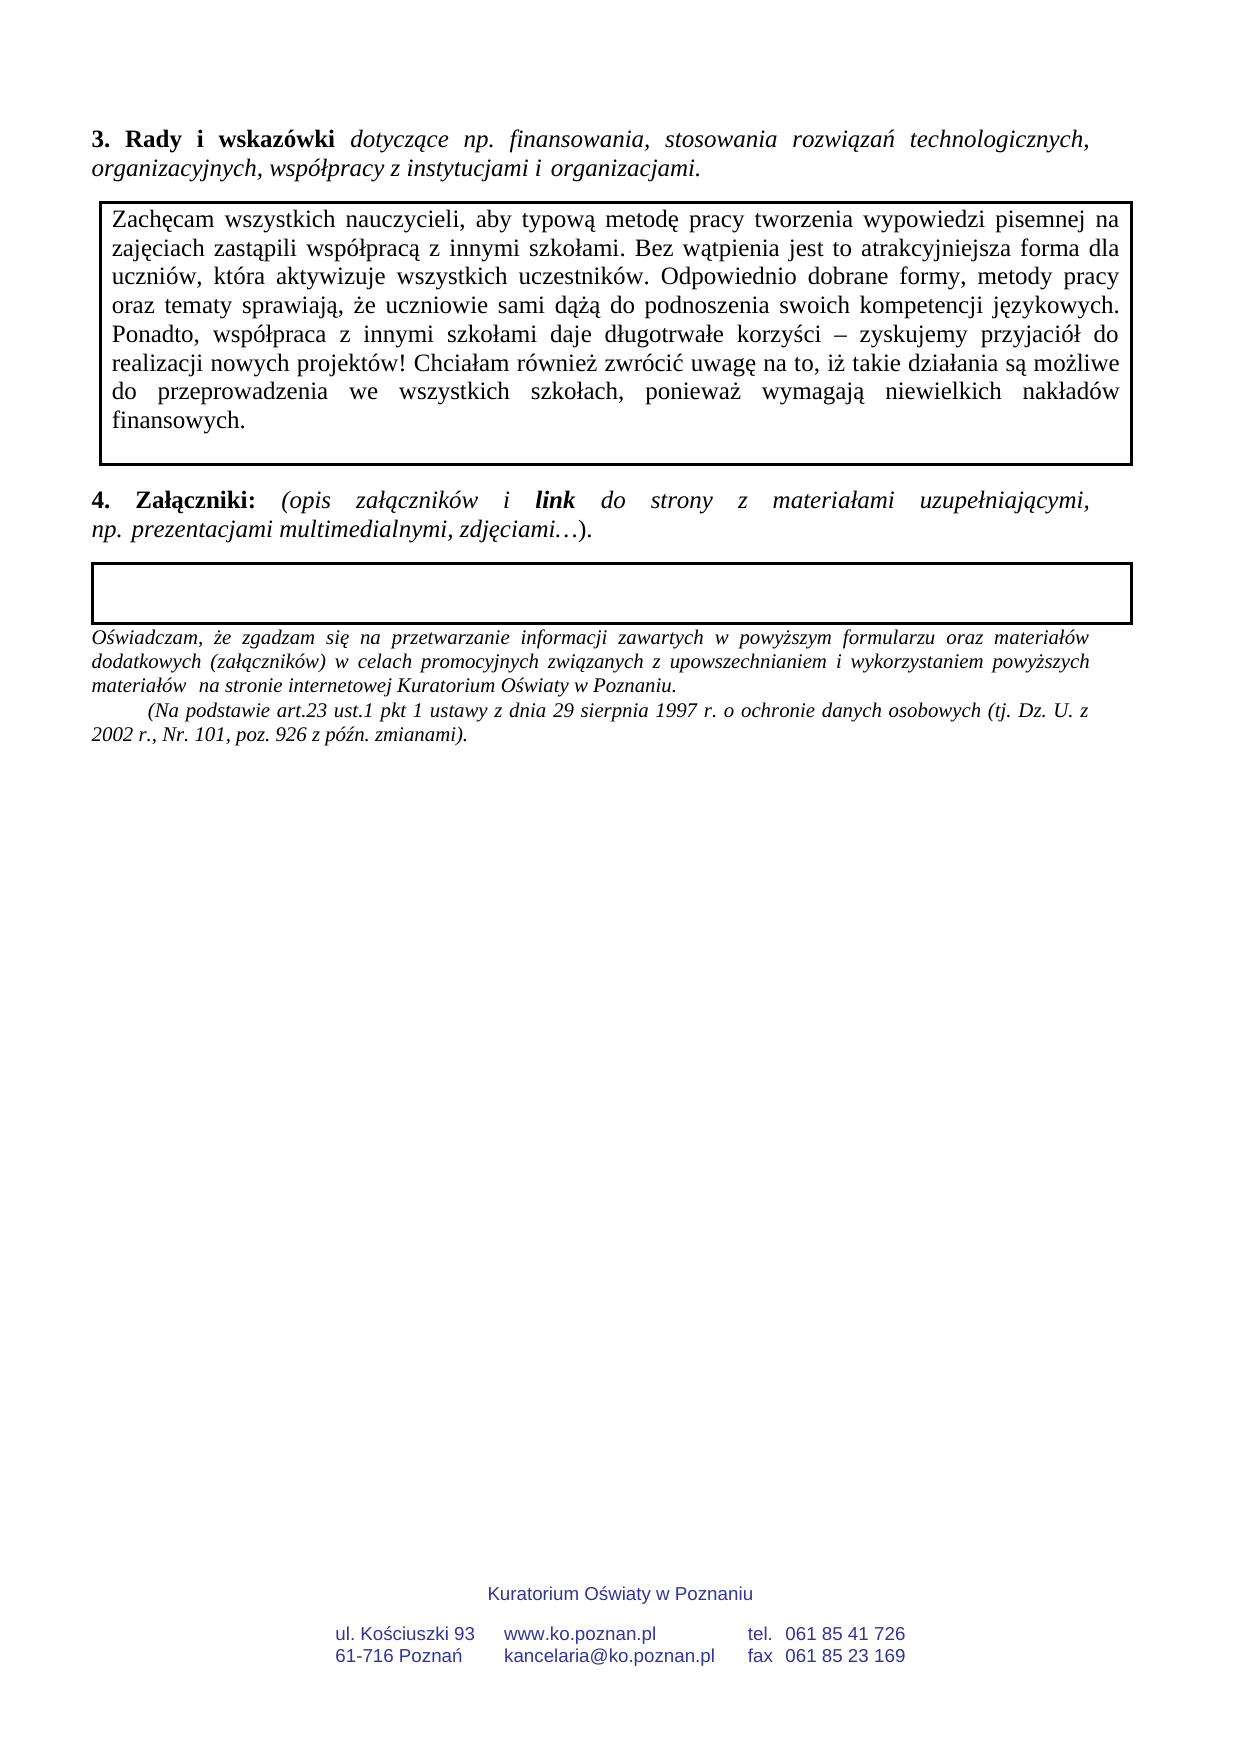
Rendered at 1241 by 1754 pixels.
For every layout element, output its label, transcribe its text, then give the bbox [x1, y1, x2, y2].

table_header Zachęcam wszystkich nauczycieli, aby typową metodę pracy tworzenia wypowiedzi pisemnej na zajęciach zastąpili współpracą z innymi szkołami. Bez wątpienia jest to atrakcyjniejsza forma dla uczniów, która aktywizuje wszystkich uczestników. Odpowiednio dobrane formy, metody pracy oraz tematy sprawiają, że uczniowie sami dążą do podnoszenia swoich kompetencji językowych. Ponadto, współpraca z innymi szkołami daje długotrwałe korzyści – zyskujemy przyjaciół do realizacji nowych projektów! Chciałam również zwrócić uwagę na to, iż takie działania są możliwe do przeprowadzenia we wszystkich szkołach, ponieważ wymagają niewielkich nakładów finansowych. [102, 204, 1130, 463]
text (Na podstawie art.23 ust.1 pkt 1 ustawy z dnia 29 sierpnia 1997 r. o ochronie danych osobowych (tj. Dz. U. z 2002 r., Nr. 101, poz. 926 z późn. zmianami). [91, 697, 1092, 746]
text Oświadczam, że zgadzam się na przetwarzanie informacji zawartych w powyższym formularzu oraz materiałów dodatkowych (załączników) w celach promocyjnych związanych z upowszechnianiem i wykorzystaniem powyższych materiałów na stronie internetowej Kuratorium Oświaty w Poznaniu. [91, 625, 1092, 697]
text 4. Załączniki: (opis załączników i link do strony z materiałami uzupełniającymi, np. prezentacjami multimedialnymi, zdjęciami…). [91, 485, 1092, 542]
text 3. Rady i wskazówki dotyczące np. finansowania, stosowania rozwiązań technologicznych, organizacyjnych, współpracy z instytucjami i organizacjami. [91, 124, 1092, 182]
table_header [94, 565, 1130, 622]
